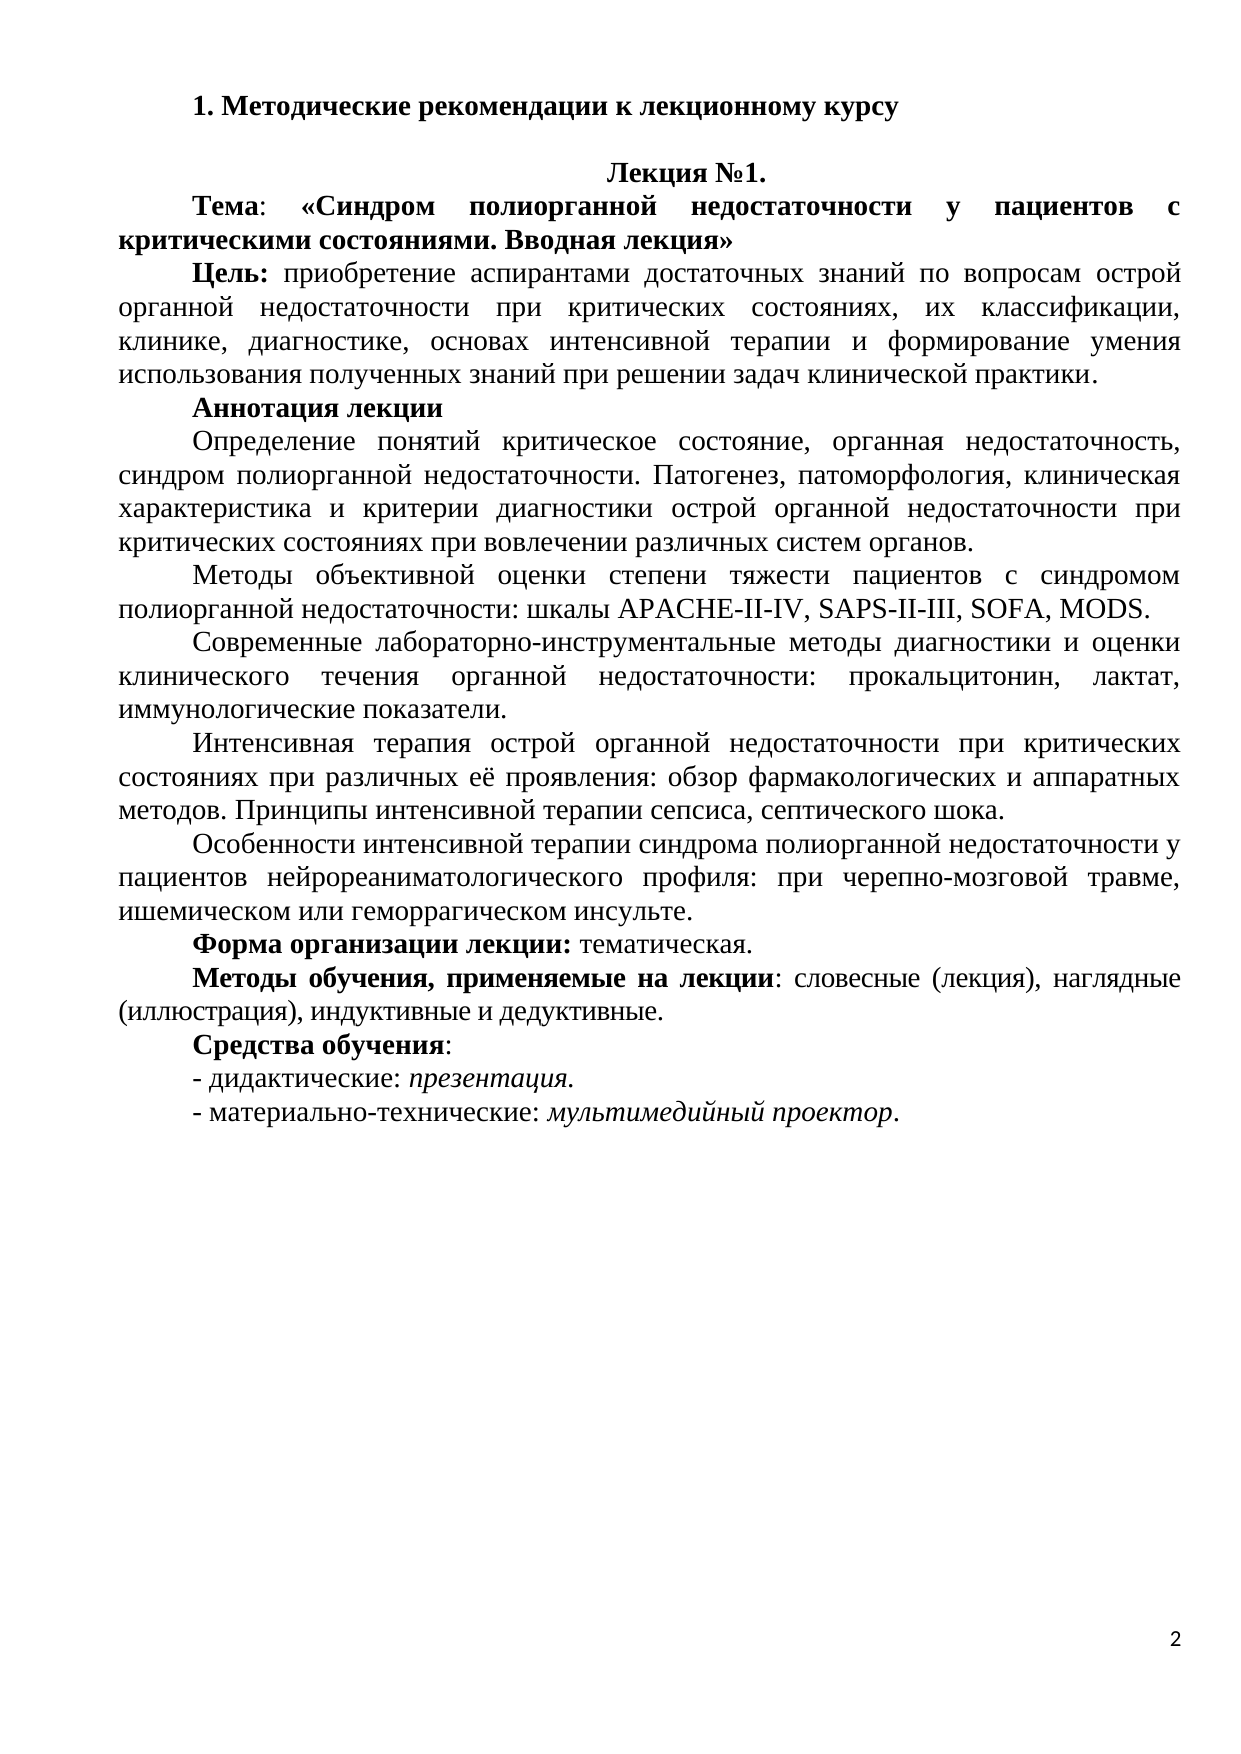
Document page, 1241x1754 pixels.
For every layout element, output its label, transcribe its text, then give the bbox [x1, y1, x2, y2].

text Интенсивная терапия острой органной недостаточности при критических состояниях при различных её проявления: обзор фармакологических и аппаратных методов. Принципы интенсивной терапии сепсиса, септического шока. [118, 725, 1181, 826]
text Средства обучения: [118, 1027, 1181, 1061]
text Цель: приобретение аспирантами достаточных знаний по вопросам острой органной недостаточности при критических состояниях, их классификации, клинике, диагностике, основах интенсивной терапии и формирование умения использования полученных знаний при решении задач клинической практики. [118, 256, 1181, 390]
text - материально-технические: мультимедийный проектор. [118, 1094, 1181, 1128]
text Современные лабораторно-инструментальные методы диагностики и оценки клинического течения органной недостаточности: прокальцитонин, лактат, иммунологические показатели. [118, 624, 1181, 725]
text Форма организации лекции: тематическая. [118, 926, 1181, 960]
text Лекция №1. [118, 155, 1181, 188]
text Методы обучения, применяемые на лекции: словесные (лекция), наглядные (иллюстрация), индуктивные и дедуктивные. [118, 960, 1181, 1027]
text Аннотация лекции [118, 390, 1181, 423]
text 1. Методические рекомендации к лекционному курсу [118, 88, 1181, 121]
text - дидактические: презентация. [118, 1061, 1181, 1094]
text Тема: «Синдром полиорганной недостаточности у пациентов с критическими состояниями. Вводная лекция» [118, 188, 1181, 256]
text Особенности интенсивной терапии синдрома полиорганной недостаточности у пациентов нейрореаниматологического профиля: при черепно-мозговой травме, ишемическом или геморрагическом инсульте. [118, 826, 1181, 926]
text Определение понятий критическое состояние, органная недостаточность, синдром полиорганной недостаточности. Патогенез, патоморфология, клиническая характеристика и критерии диагностики острой органной недостаточности при критических состояниях при вовлечении различных систем органов. [118, 423, 1181, 557]
text Методы объективной оценки степени тяжести пациентов с синдромом полиорганной недостаточности: шкалы APACHE-II-IV, SAPS-II-III, SOFA, MODS. [118, 557, 1181, 624]
